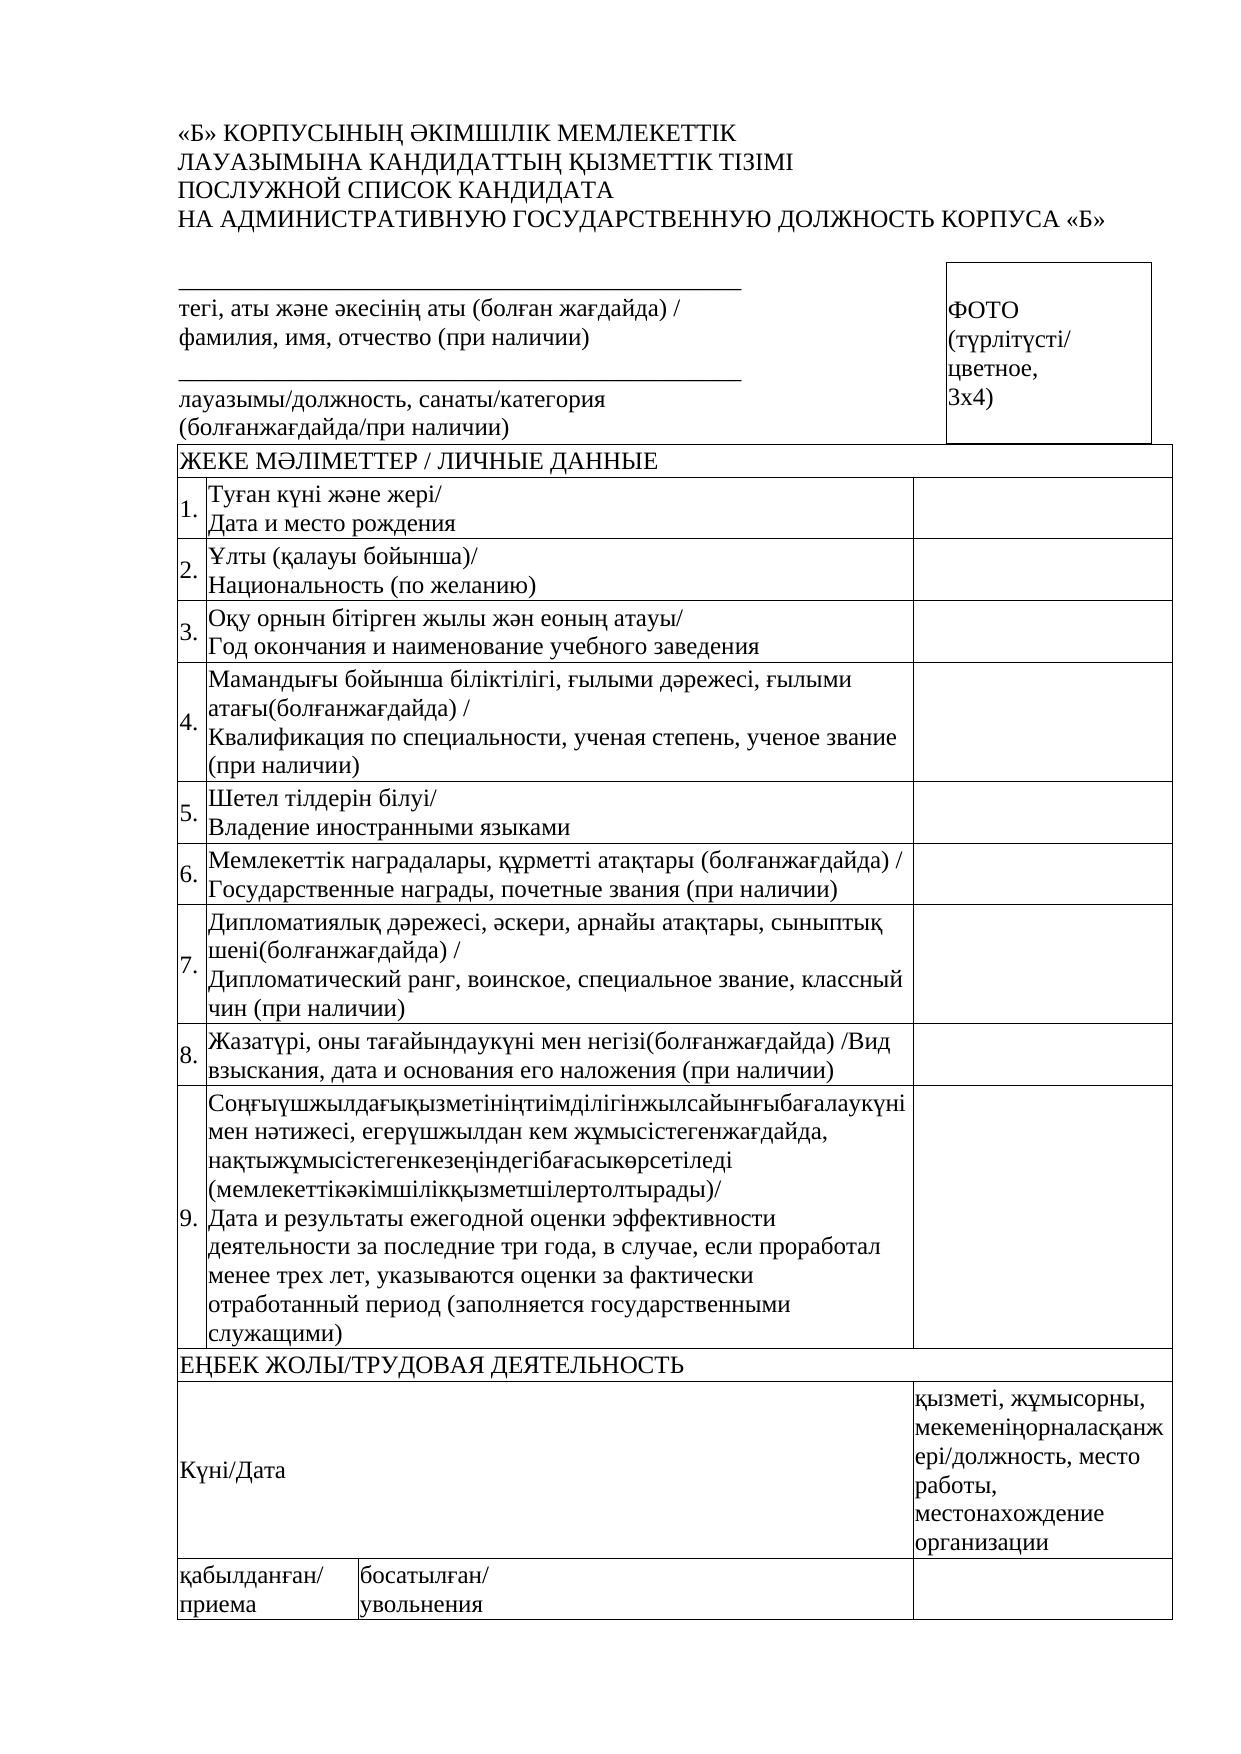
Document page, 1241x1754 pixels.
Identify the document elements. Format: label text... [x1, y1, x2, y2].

table_cell Ұлты (қалауы бойынша)/ Национальность (по желанию) [207, 539, 913, 600]
table_cell Шетел тілдерін білуі/ Владение иностранными языками [207, 782, 913, 842]
table_cell [914, 1559, 1172, 1619]
table_cell [914, 1086, 1172, 1348]
table_cell 2. [178, 539, 206, 600]
table_cell [914, 844, 1172, 904]
table_cell [914, 905, 1172, 1023]
table_cell 5. [178, 782, 206, 842]
table_cell Дипломатиялық дәрежесі, әскери, арнайы атақтары, сыныптық шені(болғанжағдайда) / Дипломатический ранг, воинское, специальное звание, классный чин (при наличии) [207, 905, 913, 1023]
table_cell _____________________________________________ лауазымы/должность, санаты/категория (болғанжағдайда/при наличии) [177, 352, 946, 443]
table_cell Оқу орнын бітірген жылы жән еоның атауы/ Год окончания и наименование учебного заведения [207, 601, 913, 662]
table_cell 3. [178, 601, 206, 662]
table_cell 8. [178, 1024, 206, 1085]
table_cell Соңғыүшжылдағықызметініңтиімділігінжылсайынғыбағалаукүні мен нәтижесі, егерүшжылдан кем жұмысістегенжағдайда, нақтыжұмысістегенкезеңіндегібағасыкөрсетіледі (мемлекеттікәкімшілікқызметшілертолтырады)/ Дата и результаты ежегодной оценки эффективности деятельности за последние три года, в случае, если проработал менее трех лет, указываются оценки за фактически отработанный период (заполняется государственными служащими) [207, 1086, 913, 1348]
table_header ФОТО (түрлітүсті/ цветное, 3х4) [947, 263, 1151, 443]
table_cell 4. [178, 663, 206, 781]
table_cell 9. [178, 1086, 206, 1348]
table_cell [914, 1024, 1172, 1085]
table_header _____________________________________________ тегі, аты және әкесінің аты (болған жағдайда) / фамилия, имя, отчество (при наличии) [177, 262, 946, 352]
text ПОСЛУЖНОЙ СПИСОК КАНДИДАТА [177, 176, 1152, 204]
table_cell Мемлекеттік наградалары, құрметті атақтары (болғанжағдайда) / Государственные награды, почетные звания (при наличии) [207, 844, 913, 904]
table_cell Туған күні және жері/ Дата и место рождения [207, 478, 913, 538]
table_cell 6. [178, 844, 206, 904]
table_cell [914, 782, 1172, 842]
table_cell босатылған/ увольнения [359, 1559, 913, 1619]
text «Б» КОРПУСЫНЫҢ ӘКІМШІЛІК МЕМЛЕКЕТТІК [177, 118, 1152, 147]
table_cell қабылданған/ приема [178, 1559, 358, 1619]
text НА АДМИНИСТРАТИВНУЮ ГОСУДАРСТВЕННУЮ ДОЛЖНОСТЬ КОРПУСА «Б» [177, 204, 1152, 233]
table_cell ЕҢБЕК ЖОЛЫ/ТРУДОВАЯ ДЕЯТЕЛЬНОСТЬ [178, 1349, 1172, 1381]
table_cell [914, 663, 1172, 781]
table_cell Жазатүрі, оны тағайындаукүні мен негізі(болғанжағдайда) /Вид взыскания, дата и основания его наложения (при наличии) [207, 1024, 913, 1085]
table_cell [914, 539, 1172, 600]
table_cell Күні/Дата [178, 1382, 913, 1557]
table_cell 1. [178, 478, 206, 538]
table_header ЖЕКЕ МӘЛІМЕТТЕР / ЛИЧНЫЕ ДАННЫЕ [178, 445, 1172, 477]
table_cell [914, 601, 1172, 662]
table_cell қызметі, жұмысорны, мекеменіңорналасқанжері/должность, место работы, местонахождение организации [914, 1382, 1172, 1557]
table_cell 7. [178, 905, 206, 1023]
text ЛАУАЗЫМЫНА КАНДИДАТТЫҢ ҚЫЗМЕТТIК ТIЗIМІ [177, 147, 1152, 176]
table_cell Мамандығы бойынша біліктілігі, ғылыми дәрежесі, ғылыми атағы(болғанжағдайда) / Квалификация по специальности, ученая степень, ученое звание (при наличии) [207, 663, 913, 781]
table_cell [914, 478, 1172, 538]
